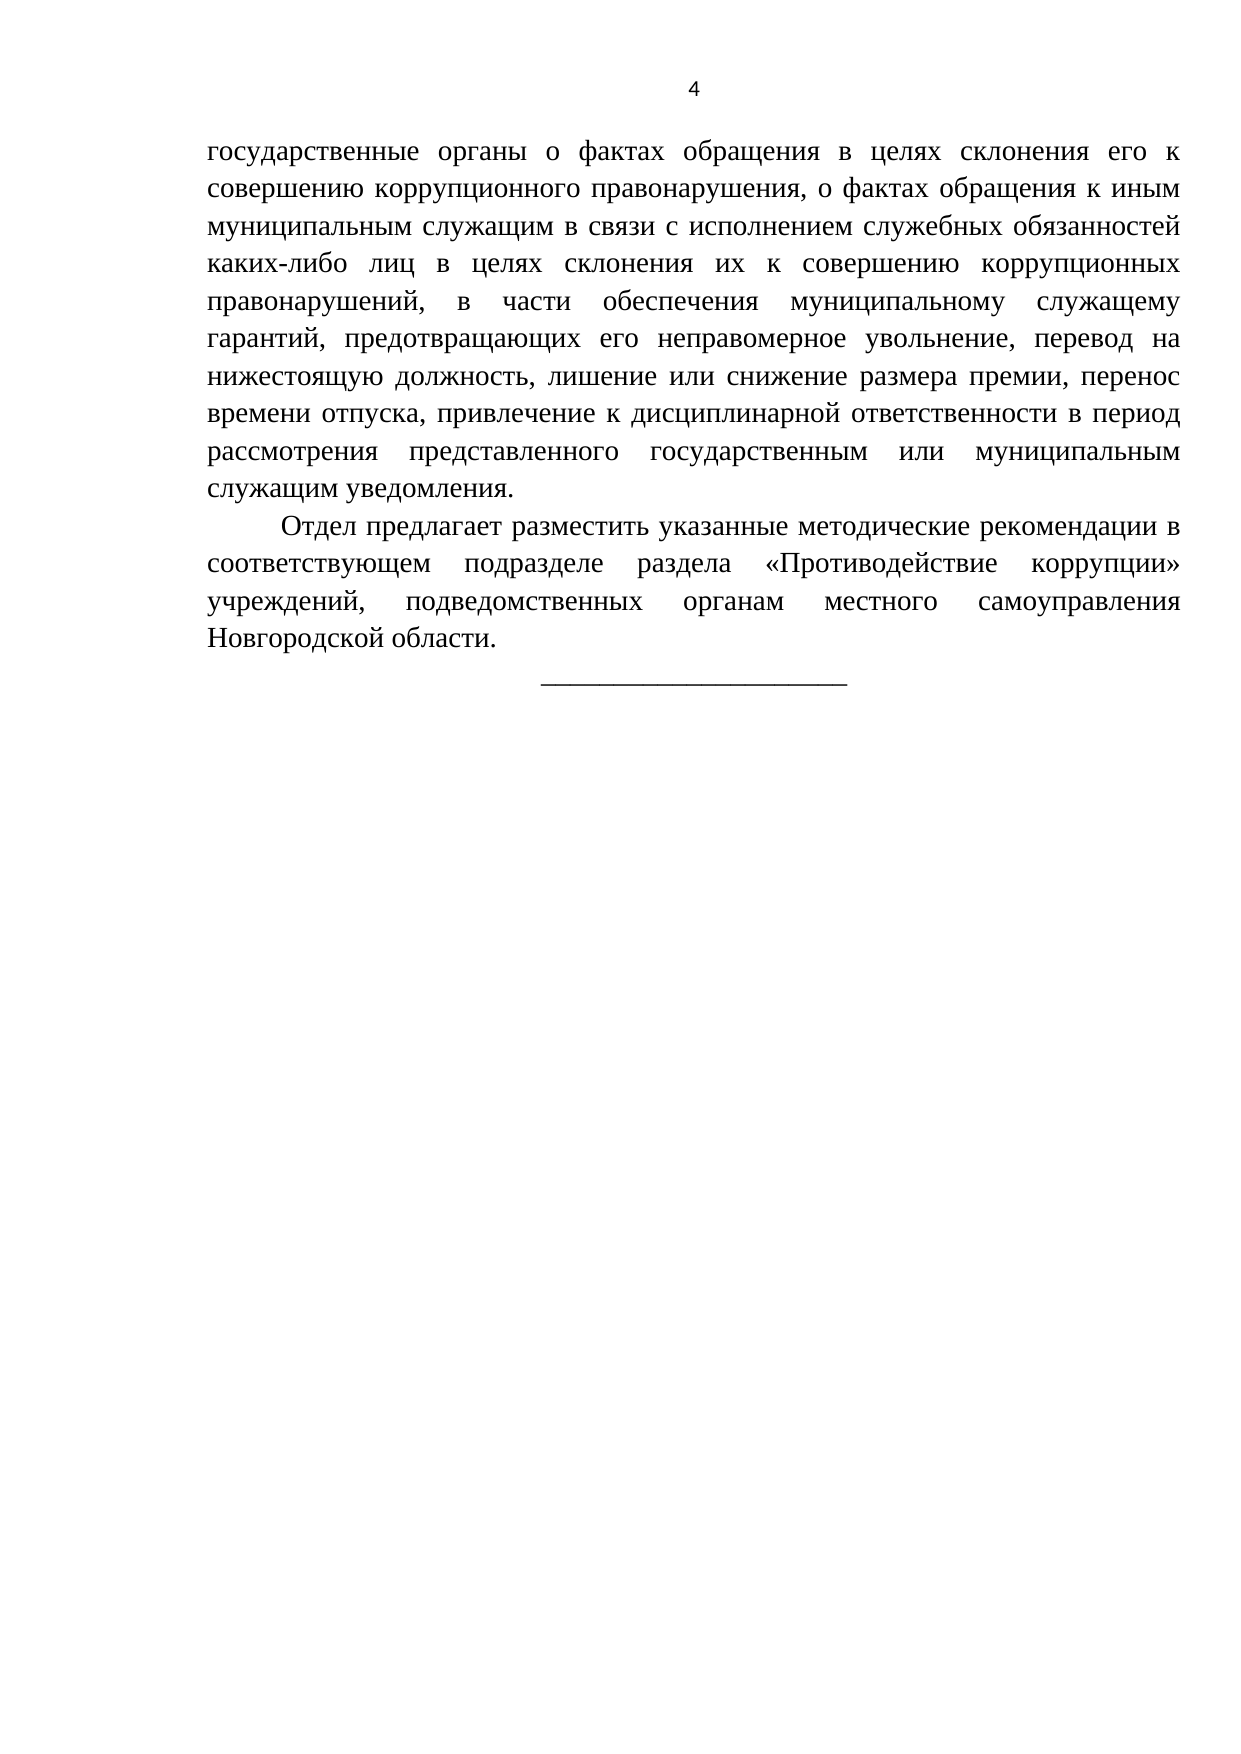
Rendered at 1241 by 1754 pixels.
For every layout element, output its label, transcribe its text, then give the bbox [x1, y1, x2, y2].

text _____________________ [207, 655, 1181, 688]
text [207, 130, 1181, 505]
text Отдел предлагает разместить указанные методические рекомендации в соответствующем подразделе раздела «Противодействие коррупции» учреждений, подведомственных органам местного самоуправления Новгородской области. [207, 505, 1181, 655]
